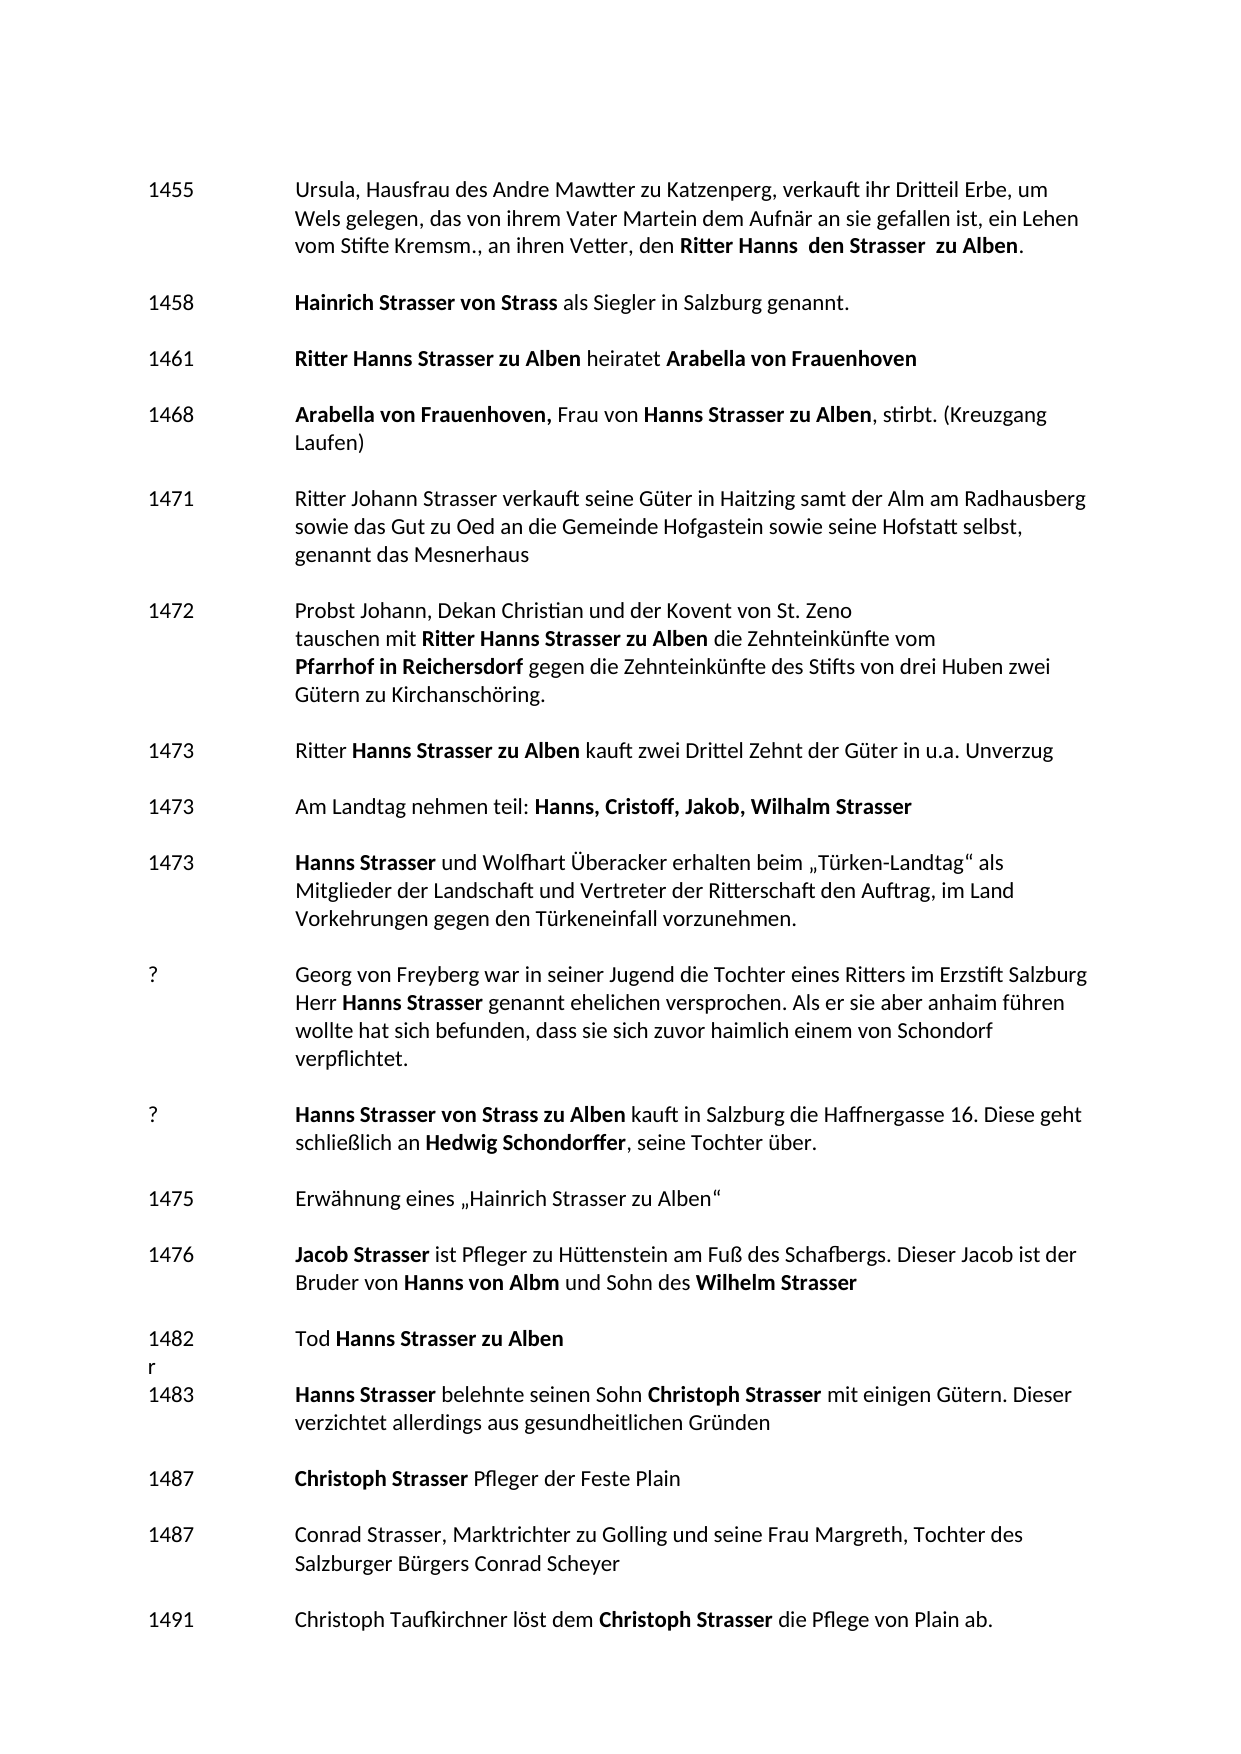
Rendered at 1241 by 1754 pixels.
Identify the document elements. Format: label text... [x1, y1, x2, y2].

text 1468 Arabella von Frauenhoven, Frau von Hanns Strasser zu Alben, stirbt. (Kreuzgang Laufen) [148, 400, 1093, 456]
text 1458 Hainrich Strasser von Strass als Siegler in Salzburg genannt. [148, 288, 1093, 316]
text ? Hanns Strasser von Strass zu Alben kauft in Salzburg die Haffnergasse 16. Diese geht schließlich an Hedwig Schondorffer, seine Tochter über. [148, 1100, 1093, 1156]
text 1473 Hanns Strasser und Wolfhart Überacker erhalten beim „Türken-Landtag“ als Mitglieder der Landschaft und Vertreter der Ritterschaft den Auftrag, im Land Vorkehrungen gegen den Türkeneinfall vorzunehmen. [148, 848, 1093, 932]
text tauschen mit Ritter Hanns Strasser zu Alben die Zehnteinkünfte vom [148, 624, 1093, 652]
text 1461 Ritter Hanns Strasser zu Alben heiratet Arabella von Frauenhoven [148, 344, 1093, 372]
text 1455 Ursula, Hausfrau des Andre Mawtter zu Katzenperg, verkauft ihr Dritteil Erbe, um Wels gelegen, das von ihrem Vater Martein dem Aufnär an sie gefallen ist, ein Lehen vom Stifte Kremsm., an ihren Vetter, den Ritter Hanns den Strasser zu Alben. [148, 176, 1093, 260]
text Pfarrhof in Reichersdorf gegen die Zehnteinkünfte des Stifts von drei Huben zwei Gütern zu Kirchanschöring. [148, 652, 1093, 708]
text 1476 Jacob Strasser ist Pfleger zu Hüttenstein am Fuß des Schafbergs. Dieser Jacob ist der Bruder von Hanns von Albm und Sohn des Wilhelm Strasser [148, 1240, 1093, 1296]
text 1472 Probst Johann, Dekan Christian und der Kovent von St. Zeno [148, 596, 1093, 624]
text r [148, 1352, 1093, 1381]
text ? Georg von Freyberg war in seiner Jugend die Tochter eines Ritters im Erzstift Salzburg Herr Hanns Strasser genannt ehelichen versprochen. Als er sie aber anhaim führen wollte hat sich befunden, dass sie sich zuvor haimlich einem von Schondorf verpflichtet. [148, 960, 1093, 1072]
text 1482 Tod Hanns Strasser zu Alben [148, 1324, 1093, 1352]
text 1473 Am Landtag nehmen teil: Hanns, Cristoff, Jakob, Wilhalm Strasser [148, 792, 1093, 820]
text 1487 Christoph Strasser Pfleger der Feste Plain [148, 1464, 1093, 1493]
text 1471 Ritter Johann Strasser verkauft seine Güter in Haitzing samt der Alm am Radhausberg sowie das Gut zu Oed an die Gemeinde Hofgastein sowie seine Hofstatt selbst, genannt das Mesnerhaus [148, 484, 1093, 568]
text 1491 Christoph Taufkirchner löst dem Christoph Strasser die Pflege von Plain ab. [148, 1605, 1093, 1633]
text 1483 Hanns Strasser belehnte seinen Sohn Christoph Strasser mit einigen Gütern. Dieser verzichtet allerdings aus gesundheitlichen Gründen [148, 1381, 1093, 1437]
text 1475 Erwähnung eines „Hainrich Strasser zu Alben“ [148, 1184, 1093, 1212]
text 1487 Conrad Strasser, Marktrichter zu Golling und seine Frau Margreth, Tochter des Salzburger Bürgers Conrad Scheyer [148, 1521, 1093, 1577]
text 1473 Ritter Hanns Strasser zu Alben kauft zwei Drittel Zehnt der Güter in u.a. Unverzug [148, 736, 1093, 764]
